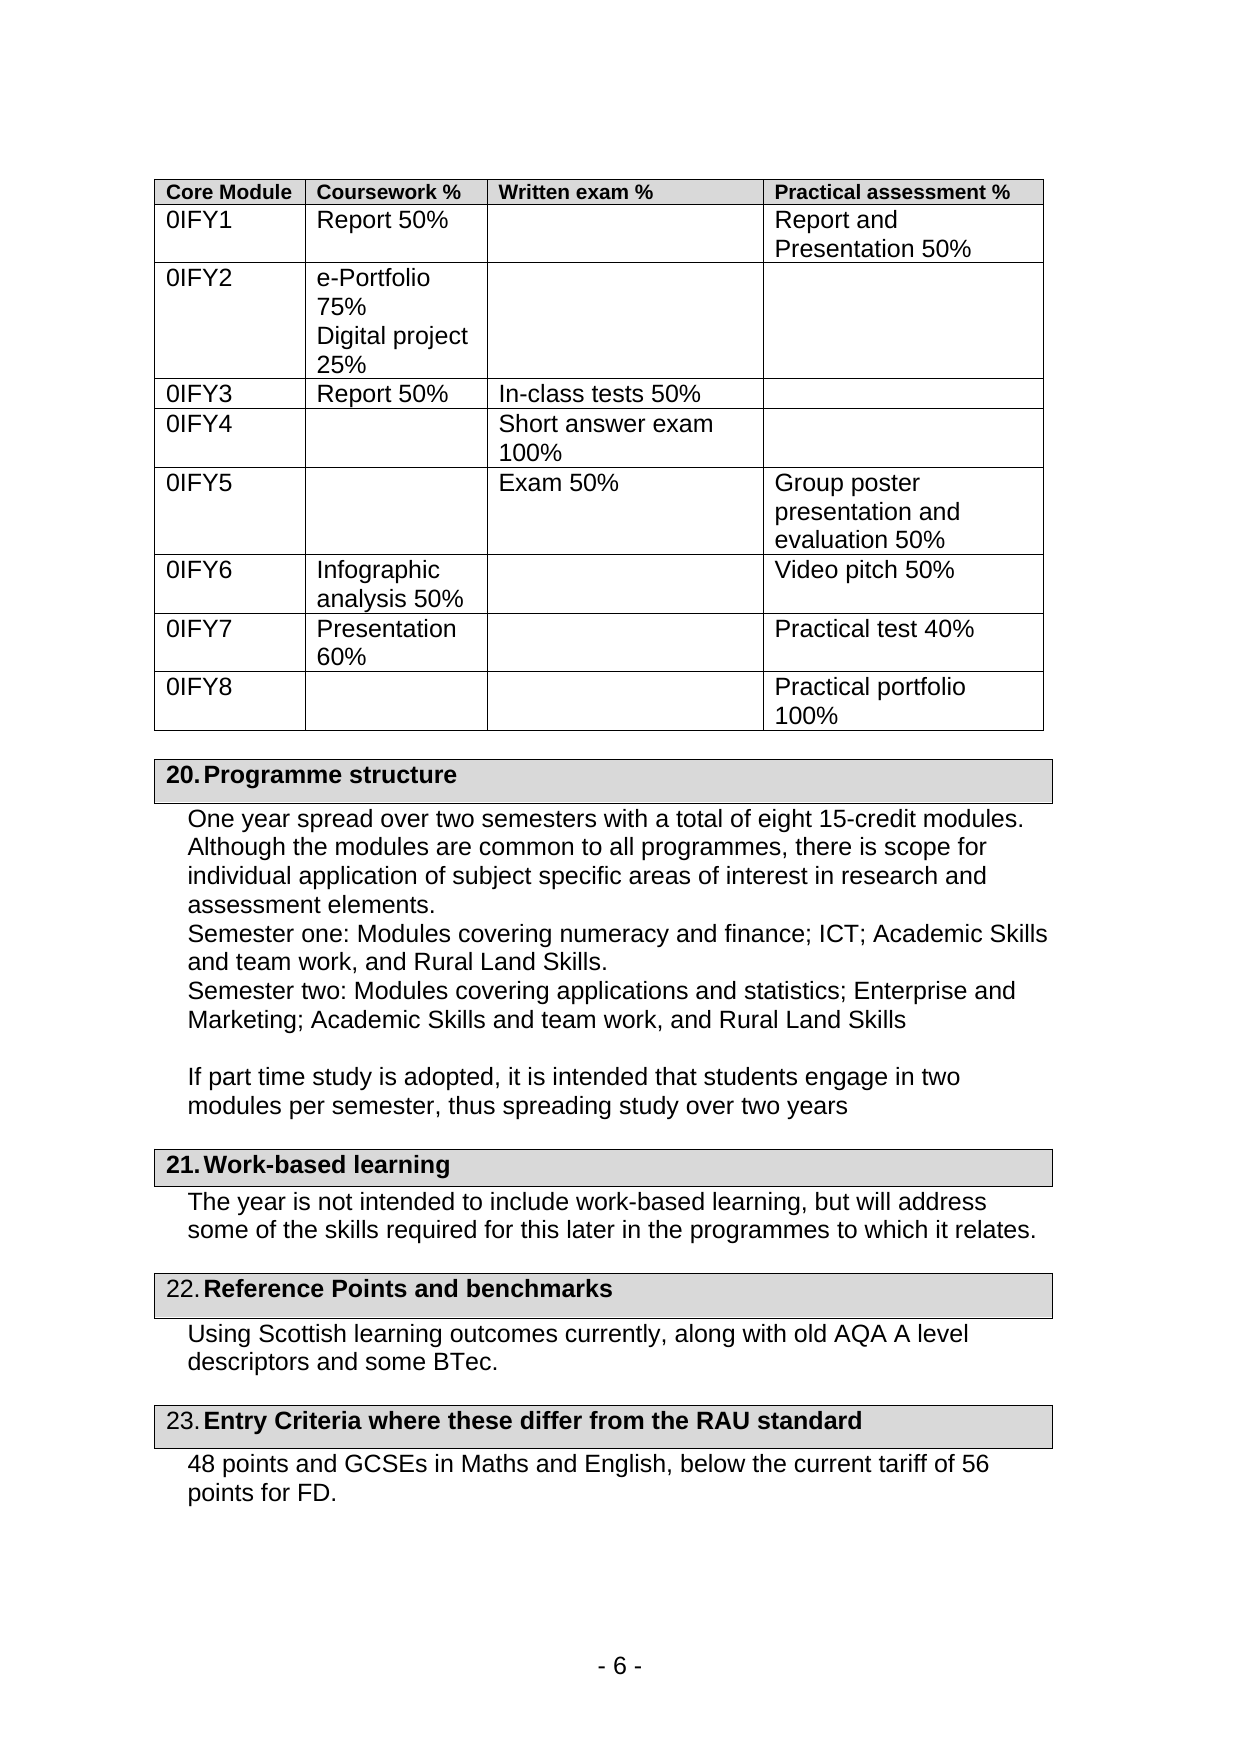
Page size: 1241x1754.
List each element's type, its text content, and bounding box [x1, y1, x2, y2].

table_cell Short answer exam 100% [488, 409, 763, 467]
table_cell [306, 672, 487, 729]
table_header Reference Points and benchmarks [155, 1274, 1052, 1317]
text The year is not intended to include work-based learning, but will address some of the skills required for this later in the programmes to which it relates. [187, 1187, 1053, 1244]
table_cell [306, 409, 487, 467]
table_cell [764, 263, 1043, 378]
table_header Written exam % [488, 180, 763, 204]
table_cell 0IFY7 [155, 614, 305, 671]
text Semester two: Modules covering applications and statistics; Enterprise and Marketing; Academic Skills and team work, and Rural Land Skills [187, 976, 1053, 1033]
table_cell e-Portfolio 75% Digital project 25% [306, 263, 487, 378]
table_cell [488, 614, 763, 671]
table_cell Report 50% [306, 205, 487, 262]
table_cell [488, 672, 763, 729]
table_cell [488, 555, 763, 612]
table_cell 0IFY1 [155, 205, 305, 262]
table_header Work-based learning [155, 1150, 1052, 1186]
table_header Coursework % [306, 180, 487, 204]
table_cell [764, 409, 1043, 467]
table_cell [488, 263, 763, 378]
table_cell [764, 379, 1043, 408]
table_cell Report and Presentation 50% [764, 205, 1043, 262]
table_cell [488, 205, 763, 262]
table_cell Report 50% [306, 379, 487, 408]
text If part time study is adopted, it is intended that students engage in two modules per semester, thus spreading study over two years [187, 1062, 1053, 1120]
table_cell In-class tests 50% [488, 379, 763, 408]
table_cell 0IFY6 [155, 555, 305, 612]
table_header Entry Criteria where these differ from the RAU standard [155, 1406, 1052, 1448]
table_cell Presentation 60% [306, 614, 487, 671]
table_cell Practical portfolio 100% [764, 672, 1043, 729]
table_cell Exam 50% [488, 468, 763, 554]
table_cell Group poster presentation and evaluation 50% [764, 468, 1043, 554]
table_cell Infographic analysis 50% [306, 555, 487, 612]
text Semester one: Modules covering numeracy and finance; ICT; Academic Skills and team work, and Rural Land Skills. [187, 918, 1053, 976]
table_header Core Module [155, 180, 305, 204]
table_cell 0IFY2 [155, 263, 305, 378]
table_cell [306, 468, 487, 554]
table_cell 0IFY3 [155, 379, 305, 408]
table_cell 0IFY5 [155, 468, 305, 554]
text One year spread over two semesters with a total of eight 15-credit modules. Although the modules are common to all programmes, there is scope for individual application of subject specific areas of interest in research and assessment elements. [187, 804, 1053, 918]
text Using Scottish learning outcomes currently, along with old AQA A level descriptors and some BTec. [187, 1319, 1053, 1376]
text 48 points and GCSEs in Maths and English, below the current tariff of 56 points for FD. [187, 1449, 1053, 1507]
table_cell Video pitch 50% [764, 555, 1043, 612]
table_cell 0IFY8 [155, 672, 305, 729]
table_cell 0IFY4 [155, 409, 305, 467]
table_header Practical assessment % [764, 180, 1043, 204]
table_cell Practical test 40% [764, 614, 1043, 671]
table_header Programme structure [155, 760, 1052, 802]
